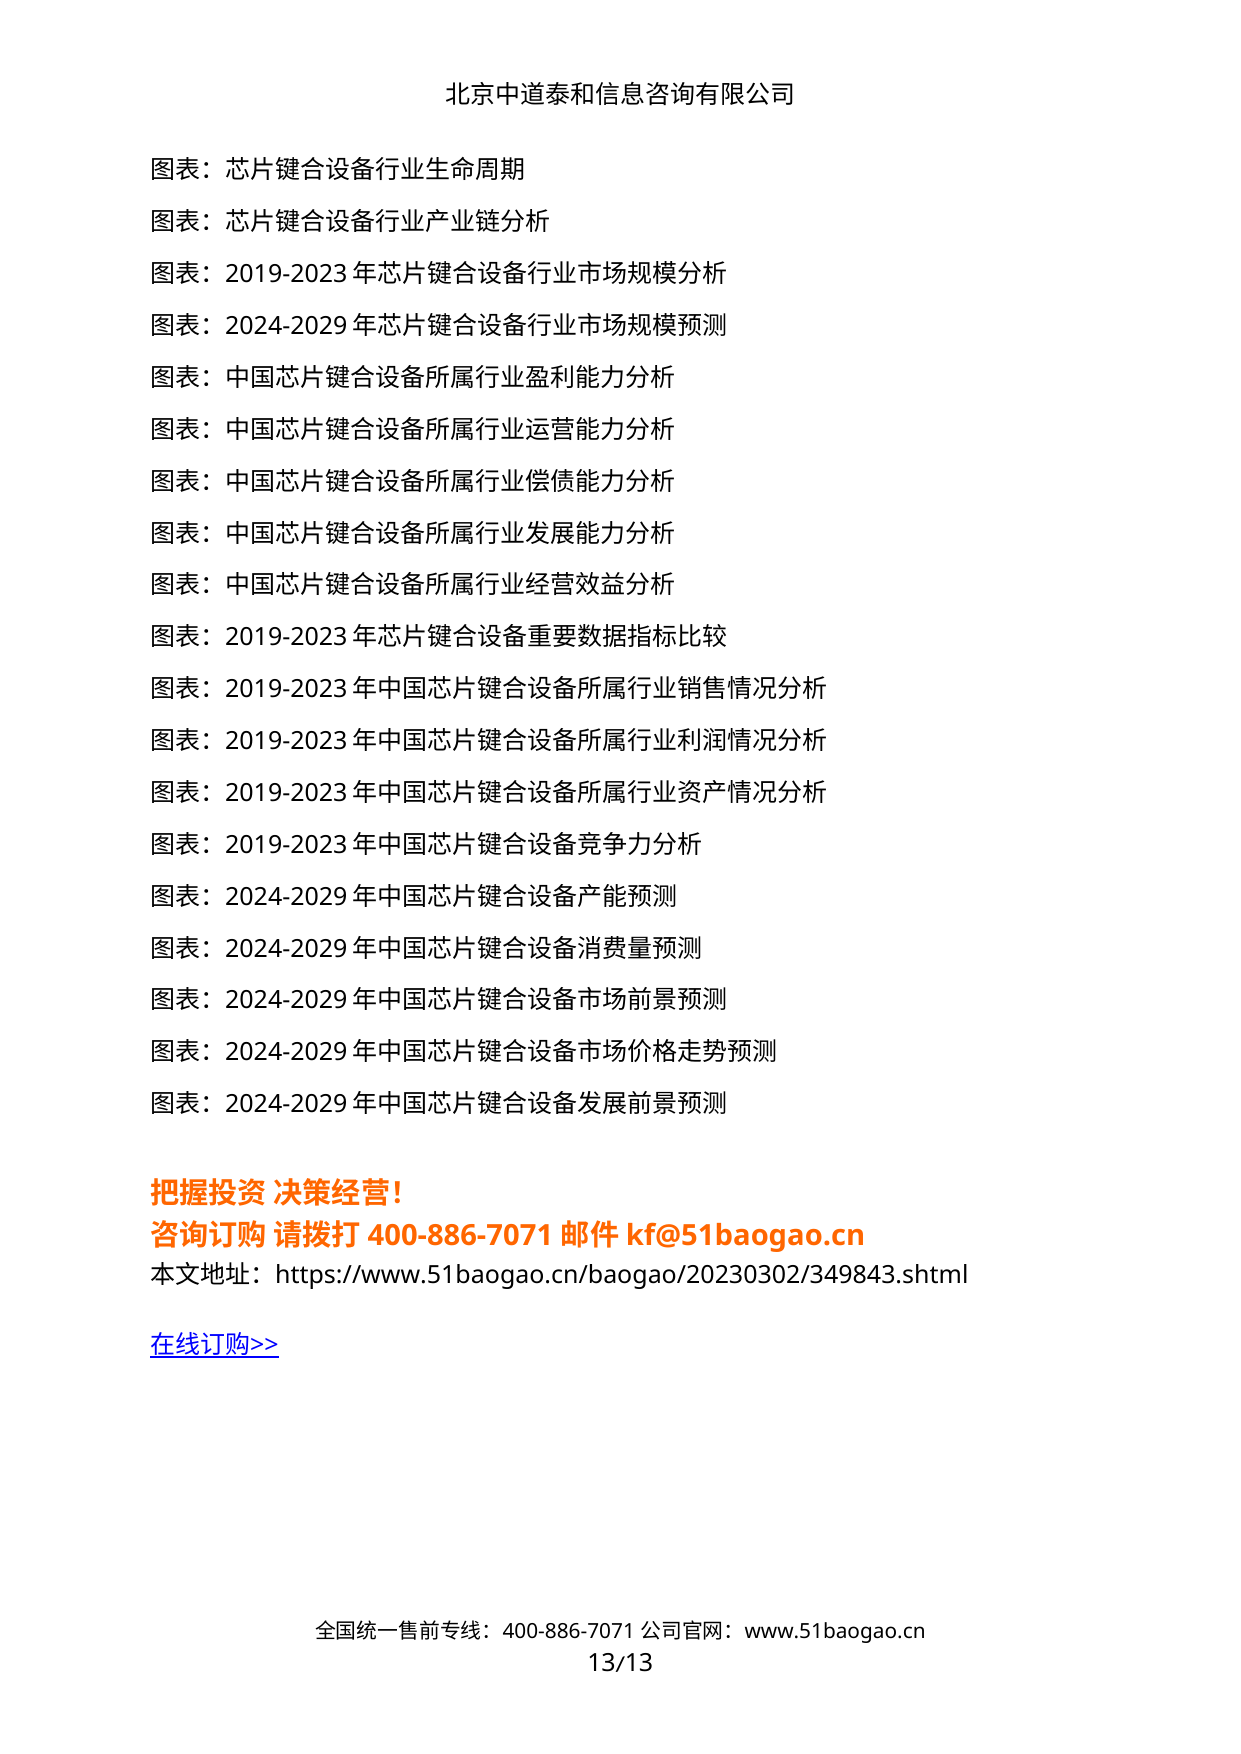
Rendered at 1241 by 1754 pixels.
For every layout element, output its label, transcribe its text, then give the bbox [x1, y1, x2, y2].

text 图表：中国芯片键合设备所属行业运营能力分析 [150, 409, 1090, 446]
text 图表：2024-2029年芯片键合设备行业市场规模预测 [150, 306, 1090, 342]
text 图表：2019-2023年中国芯片键合设备所属行业利润情况分析 [150, 721, 1090, 757]
text 把握投资 决策经营！咨询订购 请拨打 400-886-7071 邮件 kf@51baogao.cn本文地址：https://www.51baogao.cn/baogao/20230302/349843.shtml [150, 1136, 1090, 1291]
text 图表：2019-2023年中国芯片键合设备所属行业资产情况分析 [150, 772, 1090, 809]
text 图表：2019-2023年芯片键合设备重要数据指标比较 [150, 617, 1090, 653]
text 图表：中国芯片键合设备所属行业发展能力分析 [150, 513, 1090, 549]
text 图表：2024-2029年中国芯片键合设备产能预测 [150, 876, 1090, 912]
text 图表：2019-2023年芯片键合设备行业市场规模分析 [150, 254, 1090, 290]
text 在线订购>> [150, 1291, 1090, 1361]
text 图表：中国芯片键合设备所属行业盈利能力分析 [150, 357, 1090, 394]
text 图表：2019-2023年中国芯片键合设备所属行业销售情况分析 [150, 669, 1090, 705]
text 图表：2019-2023年中国芯片键合设备竞争力分析 [150, 824, 1090, 861]
text 图表：芯片键合设备行业产业链分析 [150, 202, 1090, 238]
text 图表：中国芯片键合设备所属行业偿债能力分析 [150, 461, 1090, 497]
text 图表：芯片键合设备行业生命周期 [150, 150, 1090, 186]
text 图表：中国芯片键合设备所属行业经营效益分析 [150, 565, 1090, 601]
text 图表：2024-2029年中国芯片键合设备市场前景预测 [150, 980, 1090, 1016]
text 图表：2024-2029年中国芯片键合设备发展前景预测 [150, 1084, 1090, 1120]
text 图表：2024-2029年中国芯片键合设备市场价格走势预测 [150, 1032, 1090, 1068]
text 图表：2024-2029年中国芯片键合设备消费量预测 [150, 928, 1090, 964]
